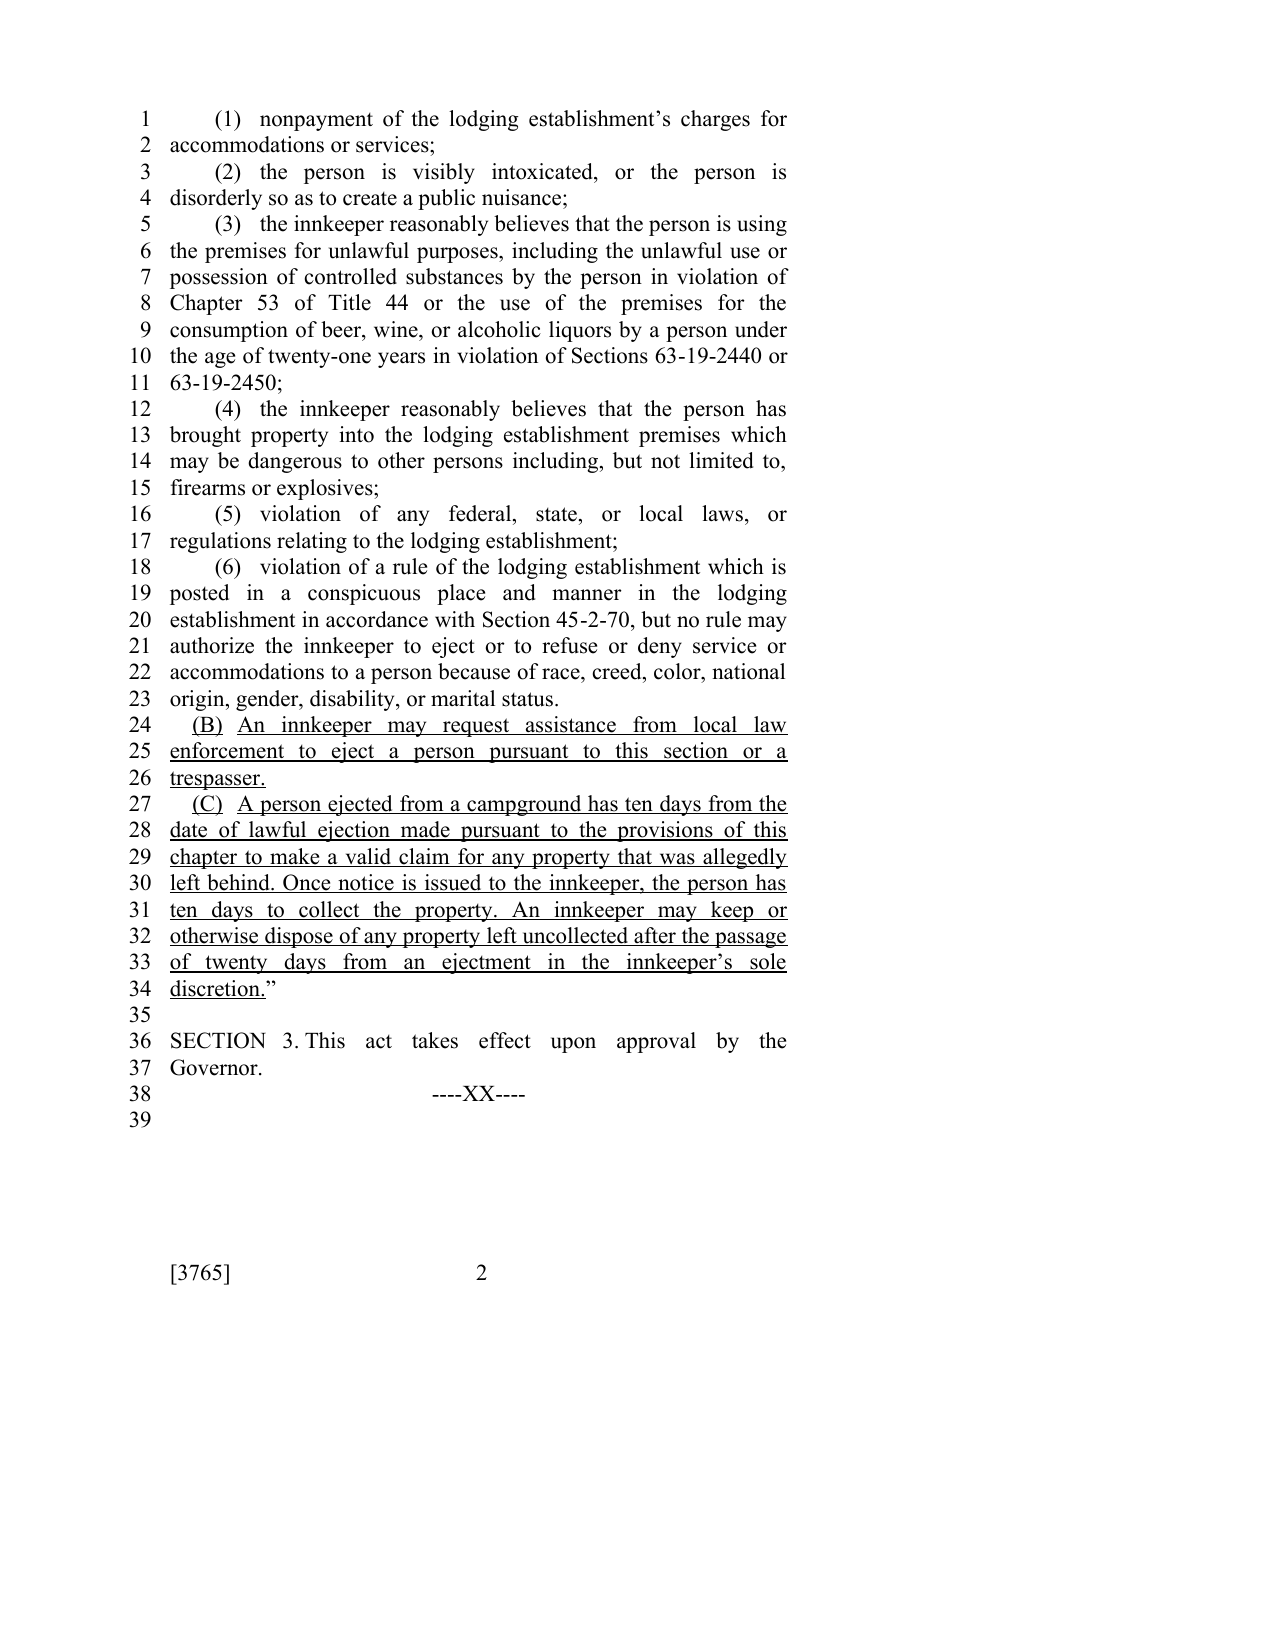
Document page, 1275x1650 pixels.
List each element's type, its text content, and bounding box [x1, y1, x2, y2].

text (1) nonpayment of the lodging establishment’s charges for accommodations or services; [169, 105, 787, 158]
text (B) An innkeeper may request assistance from local law enforcement to eject a person pursuant to this section or a trespasser. [169, 711, 787, 760]
text (C) A person ejected from a campground has ten days from the date of lawful ejection made pursuant to the provisions of this chapter to make a valid claim for any property that was allegedly left behind. Once notice is issued to the innkeeper, the person has ten days to collect the property. An innkeeper may keep or otherwise dispose of any property left uncollected after the passage of twenty days from an ejectment in the innkeeper’s sole discretion.” [169, 790, 787, 839]
text (2) the person is visibly intoxicated, or the person is disorderly so as to create a public nuisance; [169, 158, 787, 210]
text (B) An innkeeper may request assistance from local law enforcement to eject a person pursuant to this section or a trespasser. [169, 761, 787, 790]
text (6) violation of a rule of the lodging establishment which is posted in a conspicuous place and manner in the lodging establishment in accordance with Section 45-2-70, but no rule may authorize the innkeeper to eject or to refuse or deny service or accommodations to a person because of race, creed, color, national origin, gender, disability, or marital status. [169, 553, 787, 711]
text ----XX---- [169, 1080, 787, 1106]
text SECTION 3. This act takes effect upon approval by the Governor. [169, 1027, 787, 1080]
text (4) the innkeeper reasonably believes that the person has brought property into the lodging establishment premises which may be dangerous to other persons including, but not limited to, firearms or explosives; [169, 395, 787, 500]
text (3) the innkeeper reasonably believes that the person is using the premises for unlawful purposes, including the unlawful use or possession of controlled substances by the person in violation of Chapter 53 of Title 44 or the use of the premises for the consumption of beer, wine, or alcoholic liquors by a person under the age of twenty-one years in violation of Sections 63-19-2440 or 63-19-2450; [169, 210, 787, 395]
text (5) violation of any federal, state, or local laws, or regulations relating to the lodging establishment; [169, 500, 787, 553]
